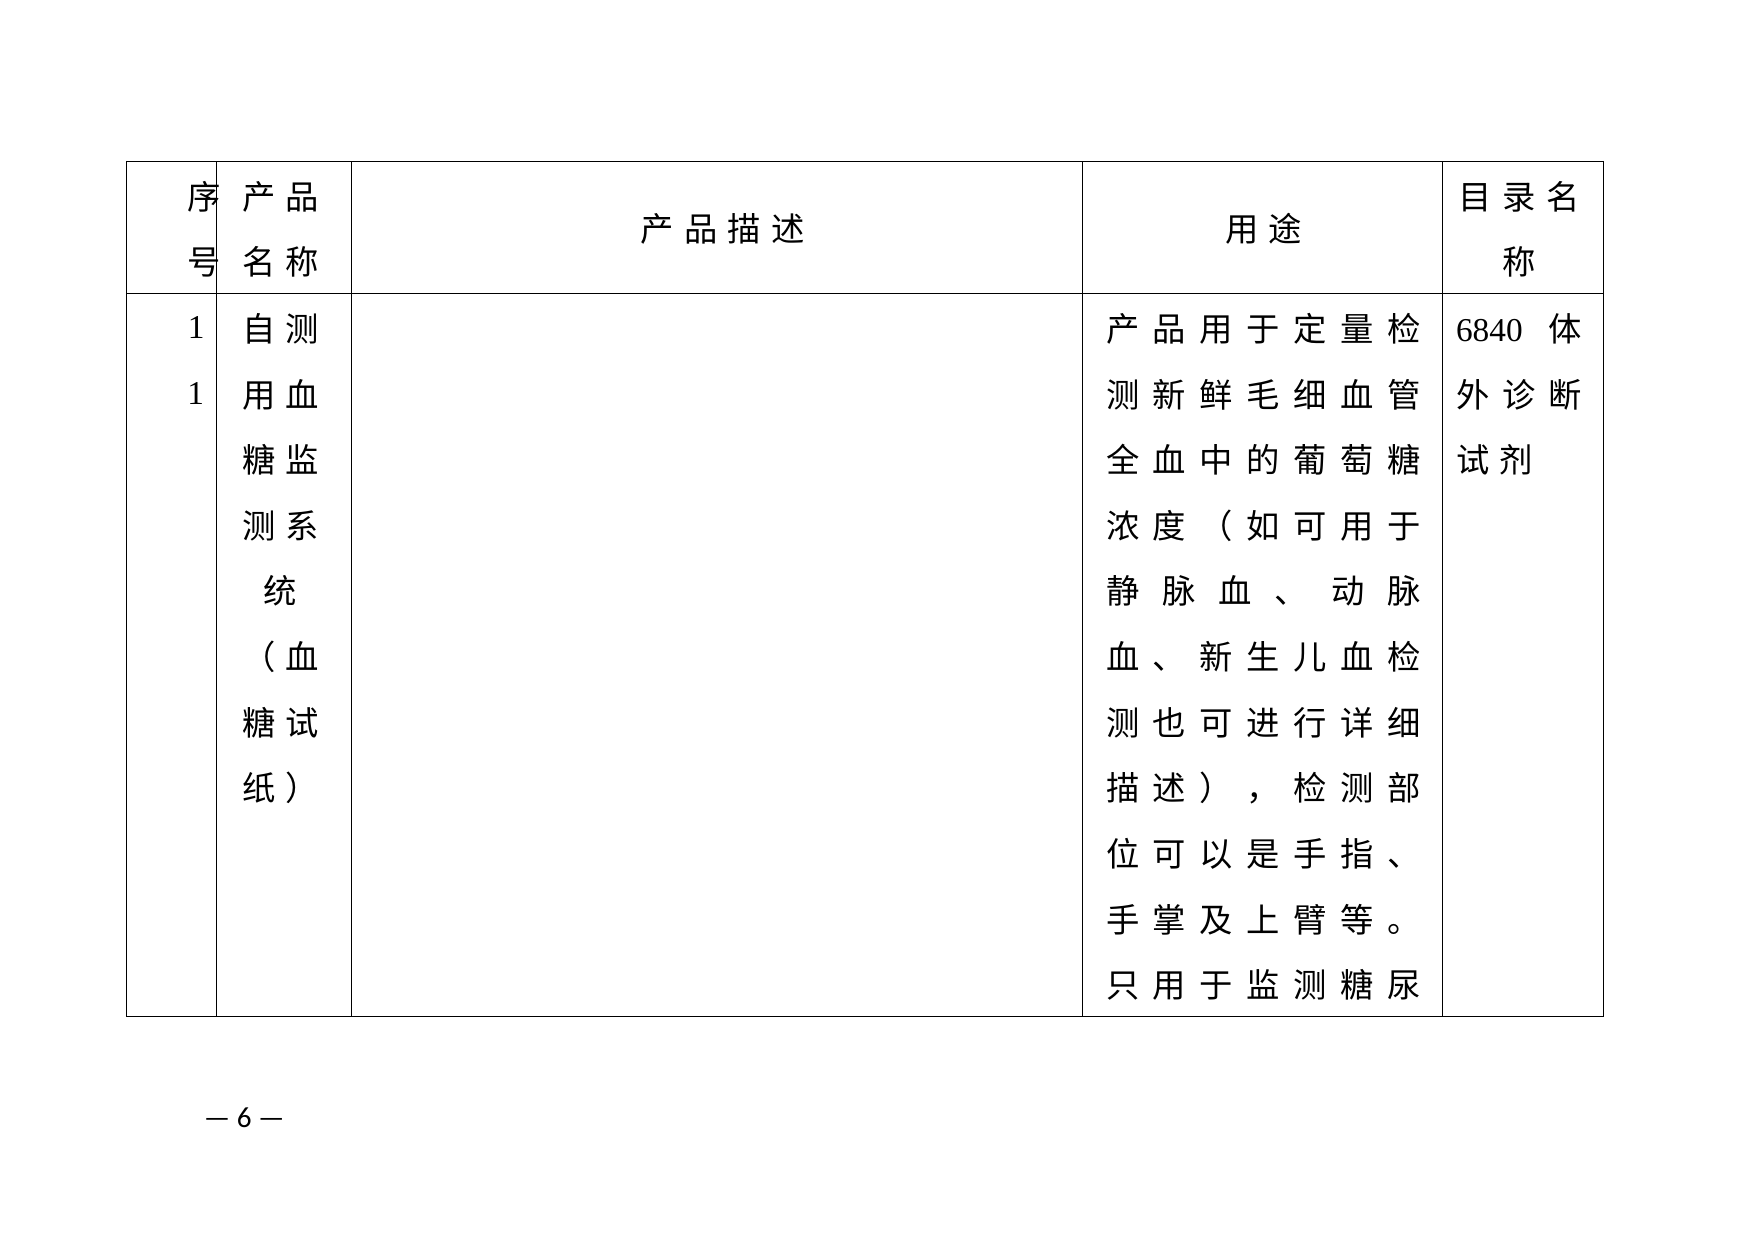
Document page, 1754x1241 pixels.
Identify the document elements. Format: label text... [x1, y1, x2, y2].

table_cell 6840体外诊断试剂 [1443, 294, 1603, 1016]
table_cell [352, 294, 1082, 1016]
table_header 产品 名称 [217, 162, 351, 293]
table_header 目录名称 [1443, 162, 1603, 293]
table_header 产品描述 [352, 162, 1082, 293]
table_header 序号 [127, 162, 216, 293]
table_cell 自测用血糖监测系统（血糖试纸） [217, 294, 351, 1016]
table_cell 11 [127, 294, 216, 1016]
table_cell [1083, 294, 1442, 1016]
table_header 用途 [1083, 162, 1442, 293]
